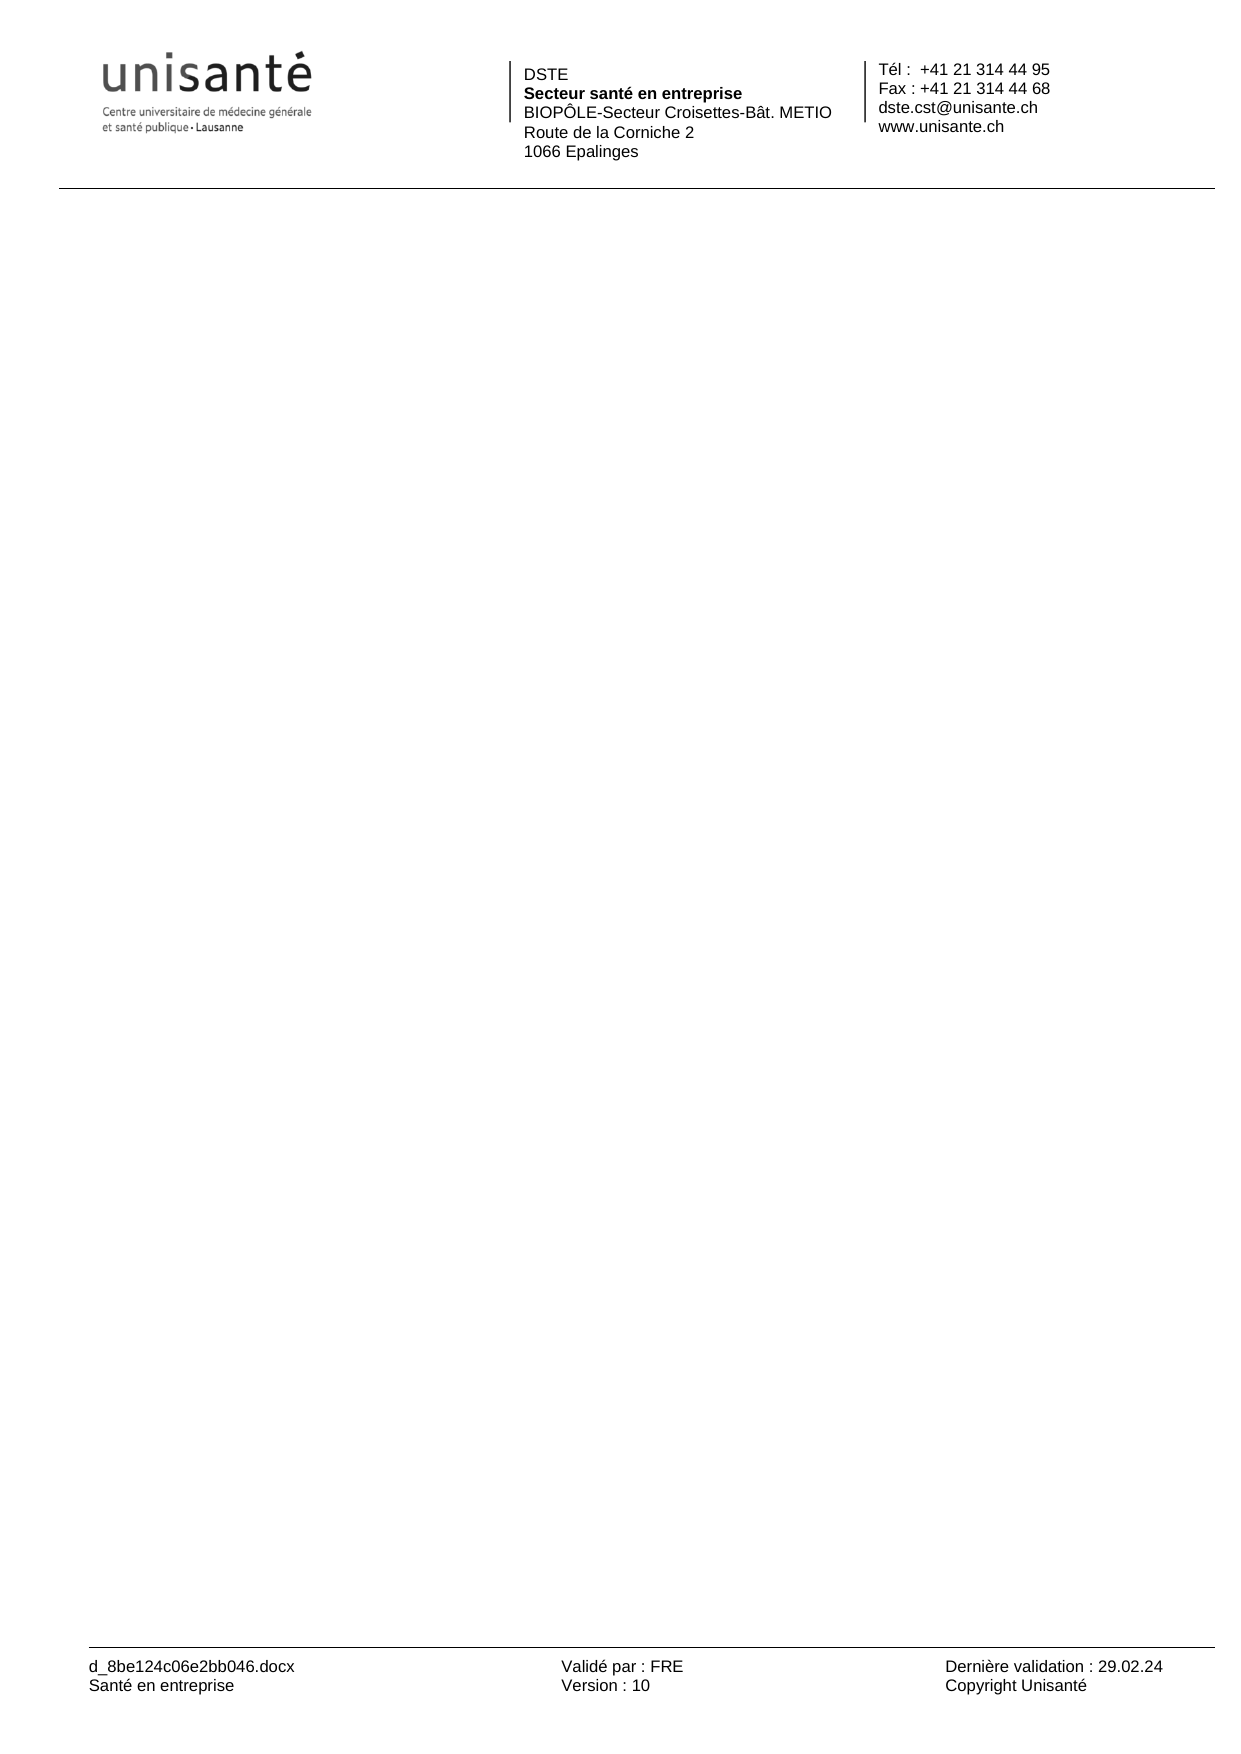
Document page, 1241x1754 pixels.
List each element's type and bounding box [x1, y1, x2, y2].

picture [85, 50, 867, 136]
